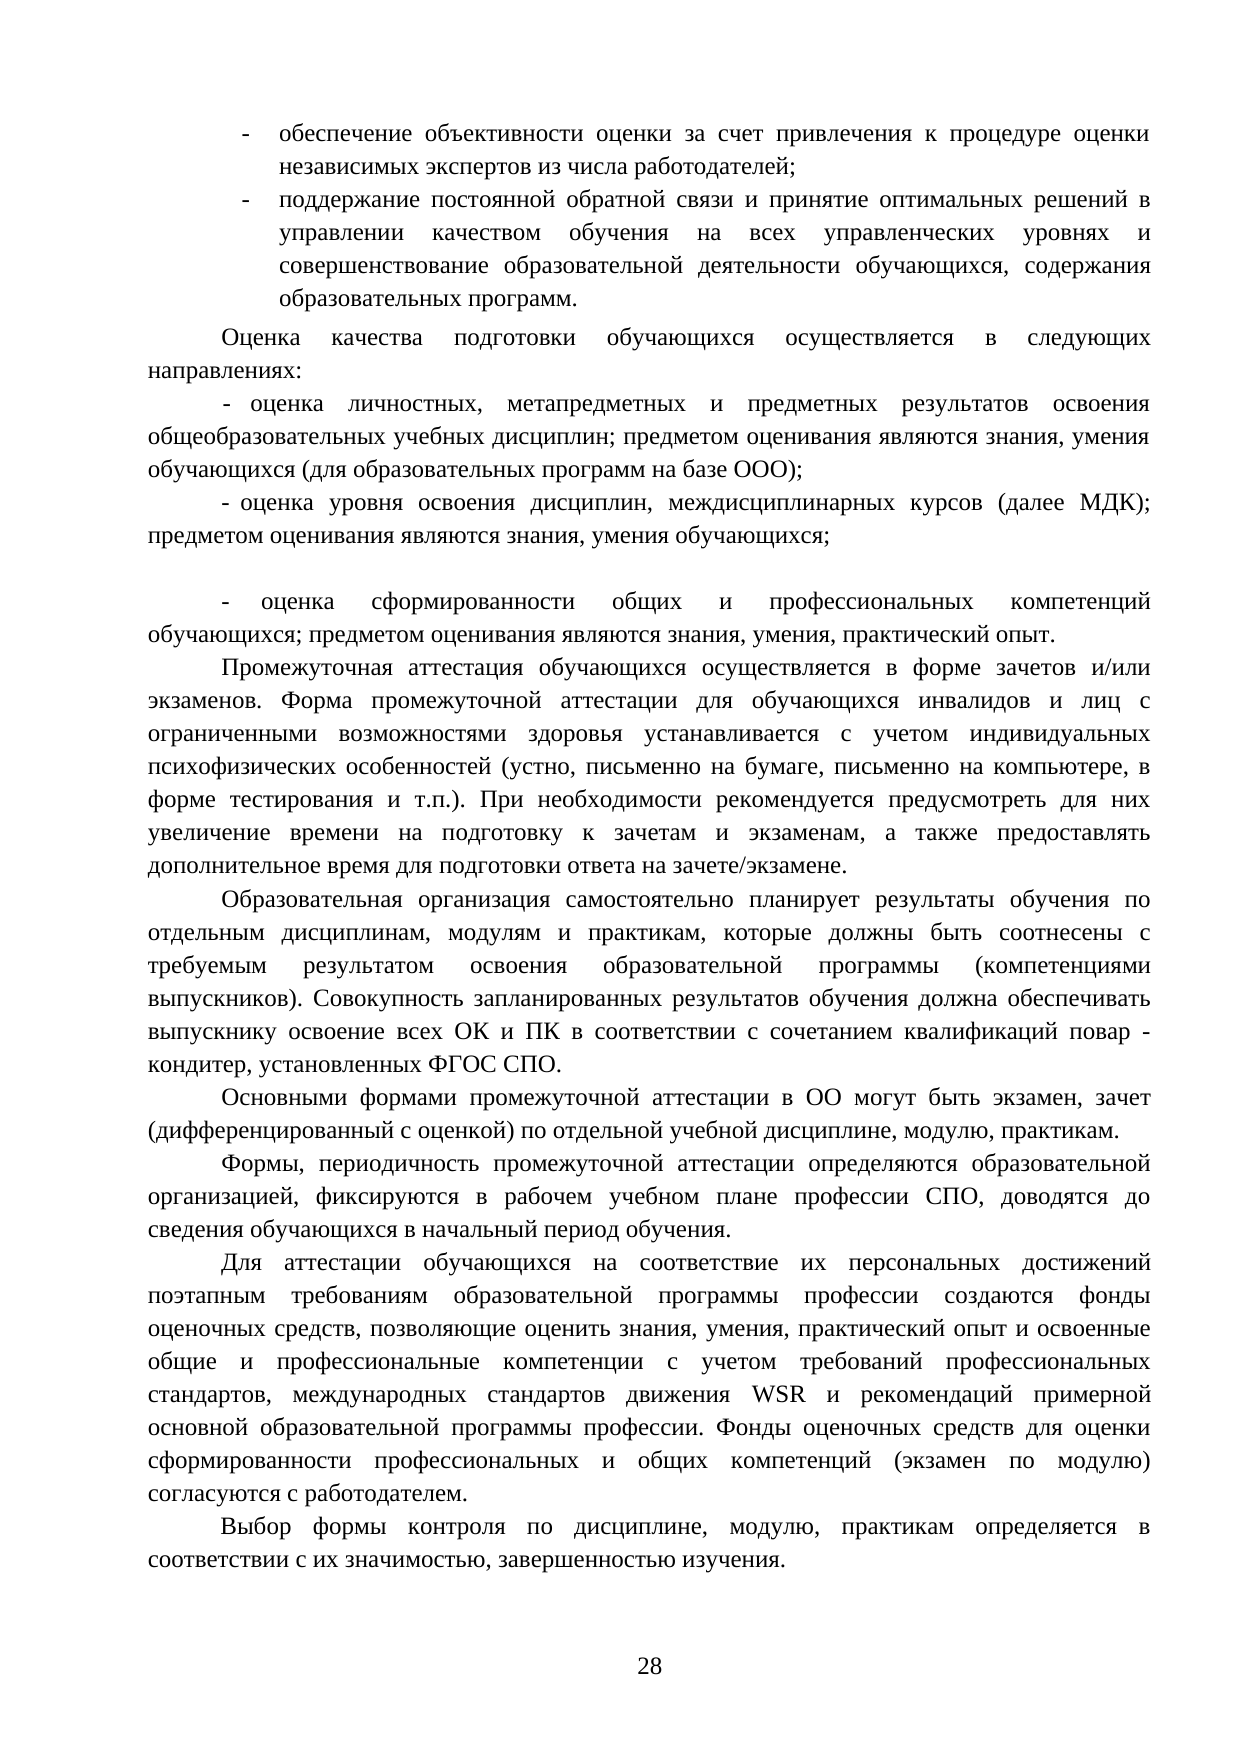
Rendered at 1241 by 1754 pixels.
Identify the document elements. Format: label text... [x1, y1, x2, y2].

list оценка сформированности общих и профессиональных компетенций обучающихся; предметом оценивания являются знания, умения, практический опыт. [148, 586, 1152, 648]
list оценка личностных, метапредметных и предметных результатов освоения общеобразовательных учебных дисциплин; предметом оценивания являются знания, умения обучающихся (для образовательных программ на базе ООО); [148, 388, 1151, 483]
text Выбор формы контроля по дисциплине, модулю, практикам определяется в соответствии с их значимостью, завершенностью изучения. [148, 1511, 1152, 1573]
text Образовательная организация самостоятельно планирует результаты обучения по отдельным дисциплинам, модулям и практикам, которые должны быть соотнесены с требуемым результатом освоения образовательной программы (компетенциями выпускников). Совокупность запланированных результатов обучения должна обеспечивать выпускнику освоение всех ОК и ПК в соответствии с сочетанием квалификаций повар - кондитер, установленных ФГОС СПО. [148, 884, 1152, 1077]
list поддержание постоянной обратной связи и принятие оптимальных решений в управлении качеством обучения на всех управленческих уровнях и совершенствование образовательной деятельности обучающихся, содержания образовательных программ. [241, 184, 1152, 312]
text Основными формами промежуточной аттестации в ОО могут быть экзамен, зачет (дифференцированный с оценкой) по отдельной учебной дисциплине, модулю, практикам. [148, 1082, 1152, 1143]
text Промежуточная аттестация обучающихся осуществляется в форме зачетов и/или экзаменов. Форма промежуточной аттестации для обучающихся инвалидов и лиц с ограниченными возможностями здоровья устанавливается с учетом индивидуальных психофизических особенностей (устно, письменно на бумаге, письменно на компьютере, в форме тестирования и т.п.). При необходимости рекомендуется предусмотреть для них увеличение времени на подготовку к зачетам и экзаменам, а также предоставлять дополнительное время для подготовки ответа на зачете/экзамене. [148, 652, 1152, 879]
list обеспечение объективности оценки за счет привлечения к процедуре оценки независимых экспертов из числа работодателей; [241, 118, 1151, 180]
text Для аттестации обучающихся на соответствие их персональных достижений поэтапным требованиям образовательной программы профессии создаются фонды оценочных средств, позволяющие оценить знания, умения, практический опыт и освоенные общие и профессиональные компетенции с учетом требований профессиональных стандартов, международных стандартов движения WSR и рекомендаций примерной основной образовательной программы профессии. Фонды оценочных средств для оценки сформированности профессиональных и общих компетенций (экзамен по модулю) согласуются с работодателем. [148, 1247, 1152, 1507]
list оценка уровня освоения дисциплин, междисциплинарных курсов (далее МДК); предметом оценивания являются знания, умения обучающихся; [148, 487, 1152, 549]
text Оценка качества подготовки обучающихся осуществляется в следующих направлениях: [148, 322, 1152, 383]
text Формы, периодичность промежуточной аттестации определяются образовательной организацией, фиксируются в рабочем учебном плане профессии СПО, доводятся до сведения обучающихся в начальный период обучения. [148, 1148, 1152, 1243]
